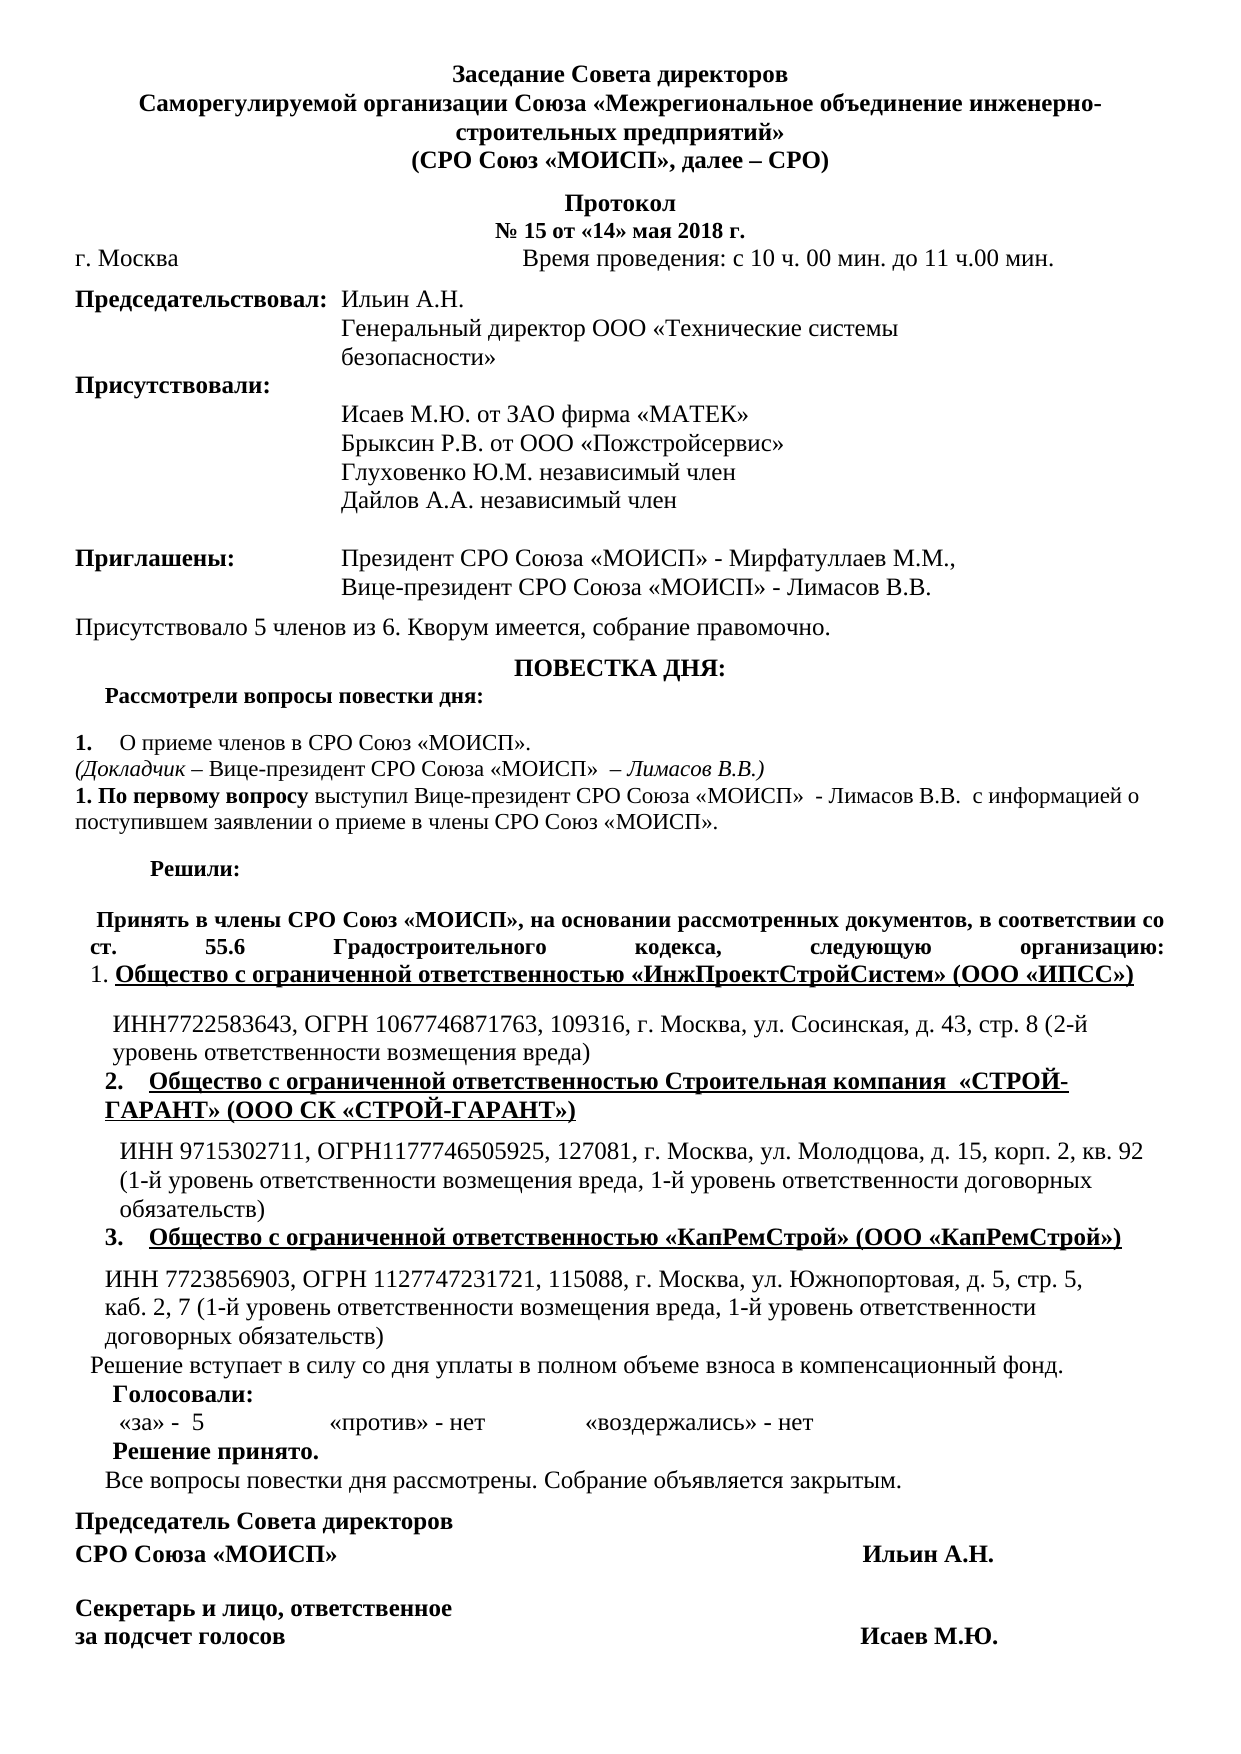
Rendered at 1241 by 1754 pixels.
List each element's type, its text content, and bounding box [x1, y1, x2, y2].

text Протокол [75, 188, 1165, 217]
text ИНН 9715302711, ОГРН1177746505925, 127081, г. Москва, ул. Молодцова, д. 15, корп. 2, кв. 92 (1-й уровень ответственности возмещения вреда, 1-й уровень ответственности договорных обязательств) [119, 1136, 1165, 1222]
text № 15 от «14» мая 2018 г. [75, 217, 1165, 243]
text г. Москва Время проведения: с 10 ч. 00 мин. до 11 ч.00 мин. [75, 243, 1165, 272]
list Общество с ограниченной ответственностью «КапРемСтрой» (ООО «КапРемСтрой») [104, 1222, 1165, 1251]
text Исаев М.Ю. от ЗАО фирма «МАТЕК» [341, 399, 1165, 428]
text Саморегулируемой организации Союза «Межрегиональное объединение инженерно-строительных предприятий» [75, 88, 1165, 145]
text Приглашены: Президент СРО Союза «МОИСП» - Мирфатуллаев М.М., [75, 543, 1165, 572]
text ИНН 7723856903, ОГРН 1127747231721, 115088, г. Москва, ул. Южнопортовая, д. 5, стр. 5, [104, 1264, 1165, 1292]
text Вице-президент СРО Союза «МОИСП» - Лимасов В.В. [341, 572, 1165, 601]
text Присутствовали: [75, 371, 1165, 399]
text Все вопросы повестки дня рассмотрены. Собрание объявляется закрытым. [75, 1465, 1165, 1494]
text каб. 2, 7 (1-й уровень ответственности возмещения вреда, 1-й уровень ответственности договорных обязательств) [104, 1292, 1165, 1350]
text (СРО Союз «МОИСП», далее – СРО) [75, 145, 1165, 174]
text Решение принято. [112, 1436, 1165, 1465]
text Председатель Совета директоров СРО Союза «МОИСП» Ильин А.Н. [75, 1506, 1165, 1567]
text Генеральный директор ООО «Технические системы [341, 313, 1165, 342]
list О приеме членов в СРО Союз «МОИСП». [75, 729, 1165, 756]
text Брыксин Р.В. от ООО «Пожстройсервис» [341, 428, 1165, 457]
text ПОВЕСТКА ДНЯ: [75, 653, 1165, 682]
list Решили: [150, 855, 1165, 882]
text Председательствовал: Ильин А.Н. [75, 284, 1165, 313]
text Присутствовало 5 членов из 6. Кворум имеется, собрание правомочно. [75, 612, 1165, 641]
text Голосовали: [112, 1379, 1165, 1407]
text Глуховенко Ю.М. независимый член [341, 457, 1165, 486]
text Рассмотрели вопросы повестки дня: [75, 682, 1165, 708]
text Принять в члены СРО Союз «МОИСП», на основании рассмотренных документов, в соответствии со ст. 55.6 Градостроительного кодекса, следующую организацию: 1. Общество с ограниченной ответственностью «ИнжПроектСтройСистем» (ООО «ИПСС») [90, 906, 1165, 988]
text «за» - 5 «против» - нет «воздержались» - нет [112, 1407, 1165, 1436]
text Решение вступает в силу со дня уплаты в полном объеме взноса в компенсационный фонд. [90, 1350, 1165, 1379]
text безопасности» [341, 342, 1165, 371]
text Секретарь и лицо, ответственное за подсчет голосов Исаев М.Ю. [75, 1593, 1165, 1650]
text ИНН7722583643, ОГРН 1067746871763, 109316, г. Москва, ул. Сосинская, д. 43, стр. 8 (2-й уровень ответственности возмещения вреда) [112, 1009, 1165, 1066]
list Общество с ограниченной ответственностью Строительная компания «СТРОЙ-ГАРАНТ» (ООО СК «СТРОЙ-ГАРАНТ») [104, 1066, 1165, 1124]
text Дайлов А.А. независимый член [341, 486, 1165, 514]
text (Докладчик – Вице-президент СРО Союза «МОИСП» – Лимасов В.В.) 1. По первому вопросу выступил Вице-президент СРО Союза «МОИСП» - Лимасов В.В. с информацией о поступившем заявлении о приеме в члены СРО Союз «МОИСП». [75, 756, 1165, 834]
text Заседание Совета директоров [75, 59, 1165, 88]
